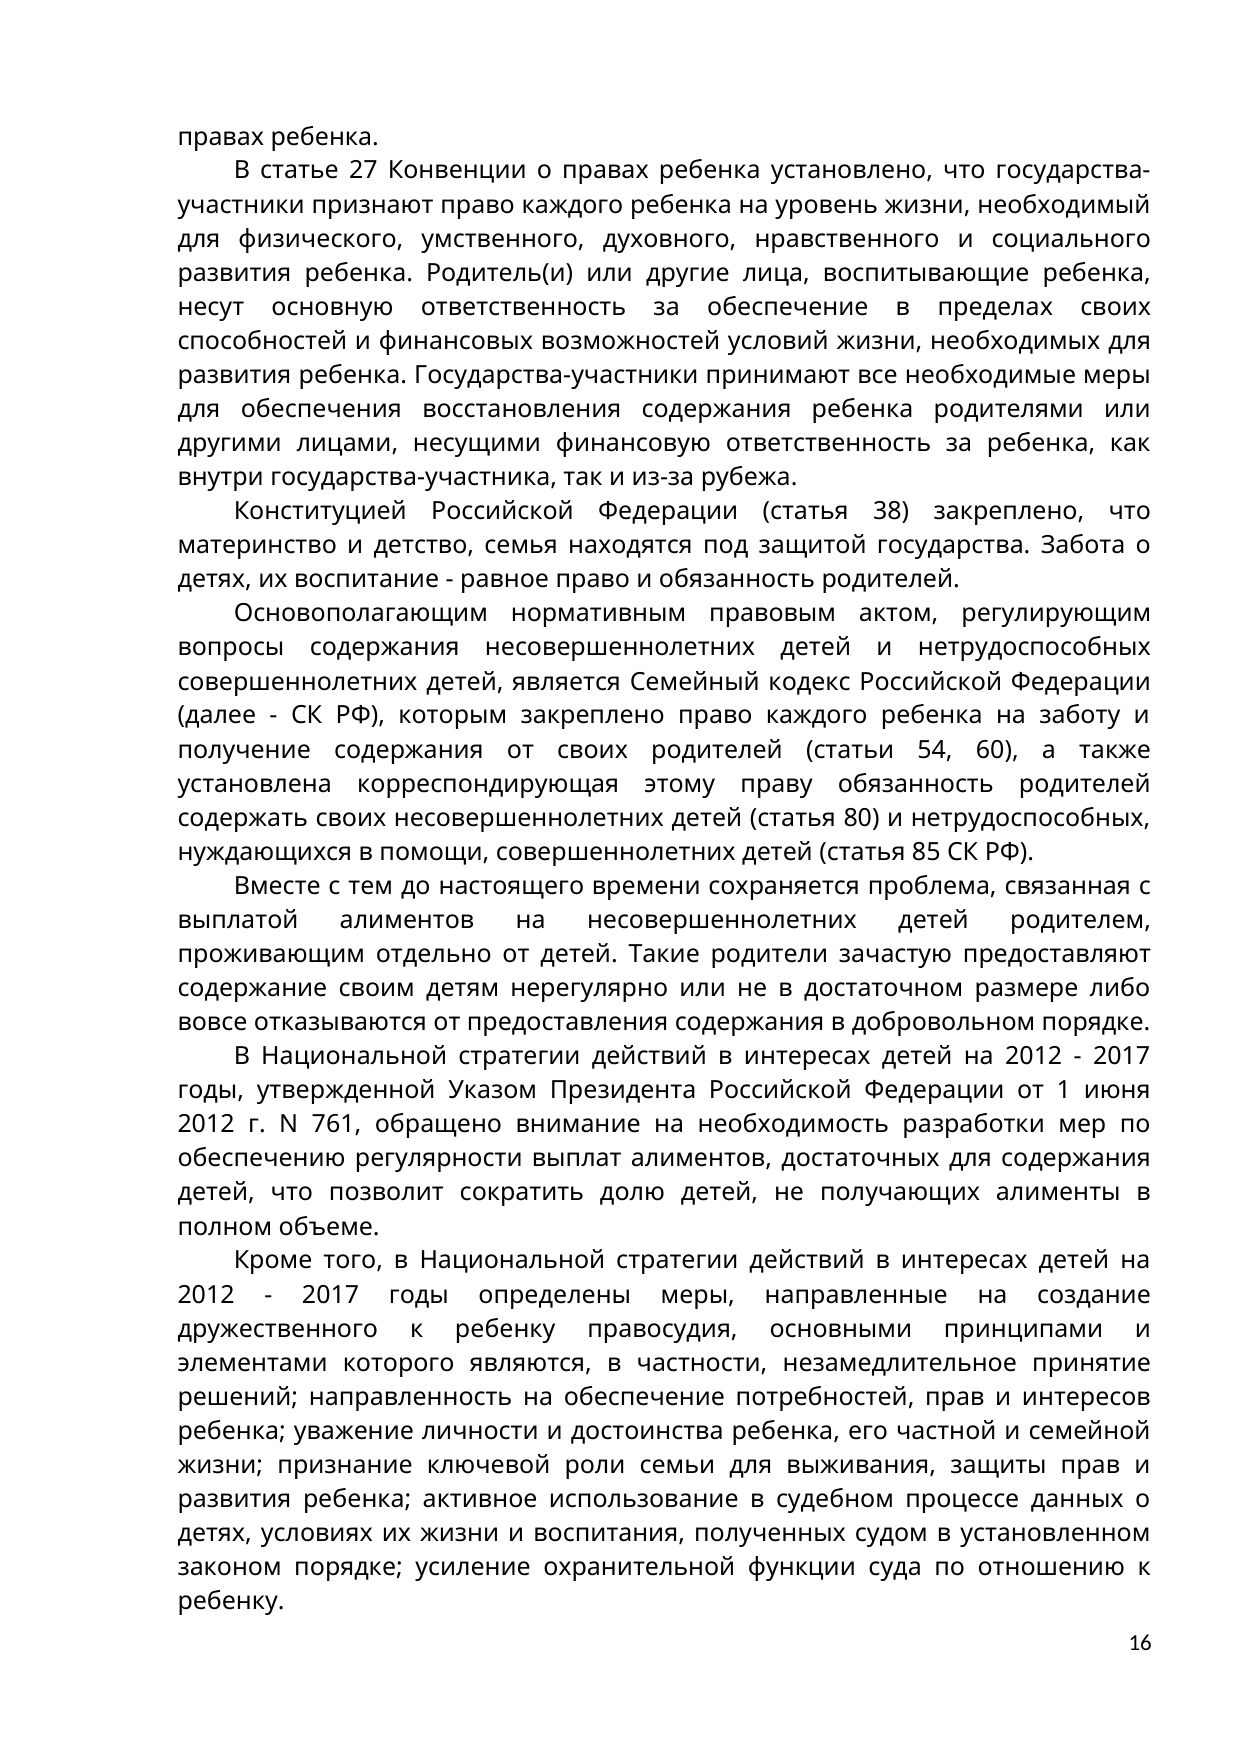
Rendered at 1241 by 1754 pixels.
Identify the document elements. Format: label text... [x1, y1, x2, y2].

text Конституцией Российской Федерации (статья 38) закреплено, что материнство и детство, семья находятся под защитой государства. Забота о детях, их воспитание - равное право и обязанность родителей. [177, 493, 1152, 595]
text Вместе с тем до настоящего времени сохраняется проблема, связанная с выплатой алиментов на несовершеннолетних детей родителем, проживающим отдельно от детей. Такие родители зачастую предоставляют содержание своим детям нерегулярно или не в достаточном размере либо вовсе отказываются от предоставления содержания в добровольном порядке. [177, 867, 1152, 1038]
text В Национальной стратегии действий в интересах детей на 2012 - 2017 годы, утвержденной Указом Президента Российской Федерации от 1 июня 2012 г. N 761, обращено внимание на необходимость разработки мер по обеспечению регулярности выплат алиментов, достаточных для содержания детей, что позволит сократить долю детей, не получающих алименты в полном объеме. [177, 1038, 1152, 1242]
text Кроме того, в Национальной стратегии действий в интересах детей на 2012 - 2017 годы определены меры, направленные на создание дружественного к ребенку правосудия, основными принципами и элементами которого являются, в частности, незамедлительное принятие решений; направленность на обеспечение потребностей, прав и интересов ребенка; уважение личности и достоинства ребенка, его частной и семейной жизни; признание ключевой роли семьи для выживания, защиты прав и развития ребенка; активное использование в судебном процессе данных о детях, условиях их жизни и воспитания, полученных судом в установленном законом порядке; усиление охранительной функции суда по отношению к ребенку. [177, 1242, 1152, 1617]
text Основополагающим нормативным правовым актом, регулирующим вопросы содержания несовершеннолетних детей и нетрудоспособных совершеннолетних детей, является Семейный кодекс Российской Федерации (далее - СК РФ), которым закреплено право каждого ребенка на заботу и получение содержания от своих родителей (статьи 54, 60), а также установлена корреспондирующая этому праву обязанность родителей содержать своих несовершеннолетних детей (статья 80) и нетрудоспособных, нуждающихся в помощи, совершеннолетних детей (статья 85 СК РФ). [177, 595, 1152, 867]
text В статье 27 Конвенции о правах ребенка установлено, что государства-участники признают право каждого ребенка на уровень жизни, необходимый для физического, умственного, духовного, нравственного и социального развития ребенка. Родитель(и) или другие лица, воспитывающие ребенка, несут основную ответственность за обеспечение в пределах своих способностей и финансовых возможностей условий жизни, необходимых для развития ребенка. Государства-участники принимают все необходимые меры для обеспечения восстановления содержания ребенка родителями или другими лицами, несущими финансовую ответственность за ребенка, как внутри государства-участника, так и из-за рубежа. [177, 152, 1152, 493]
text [177, 118, 1152, 152]
